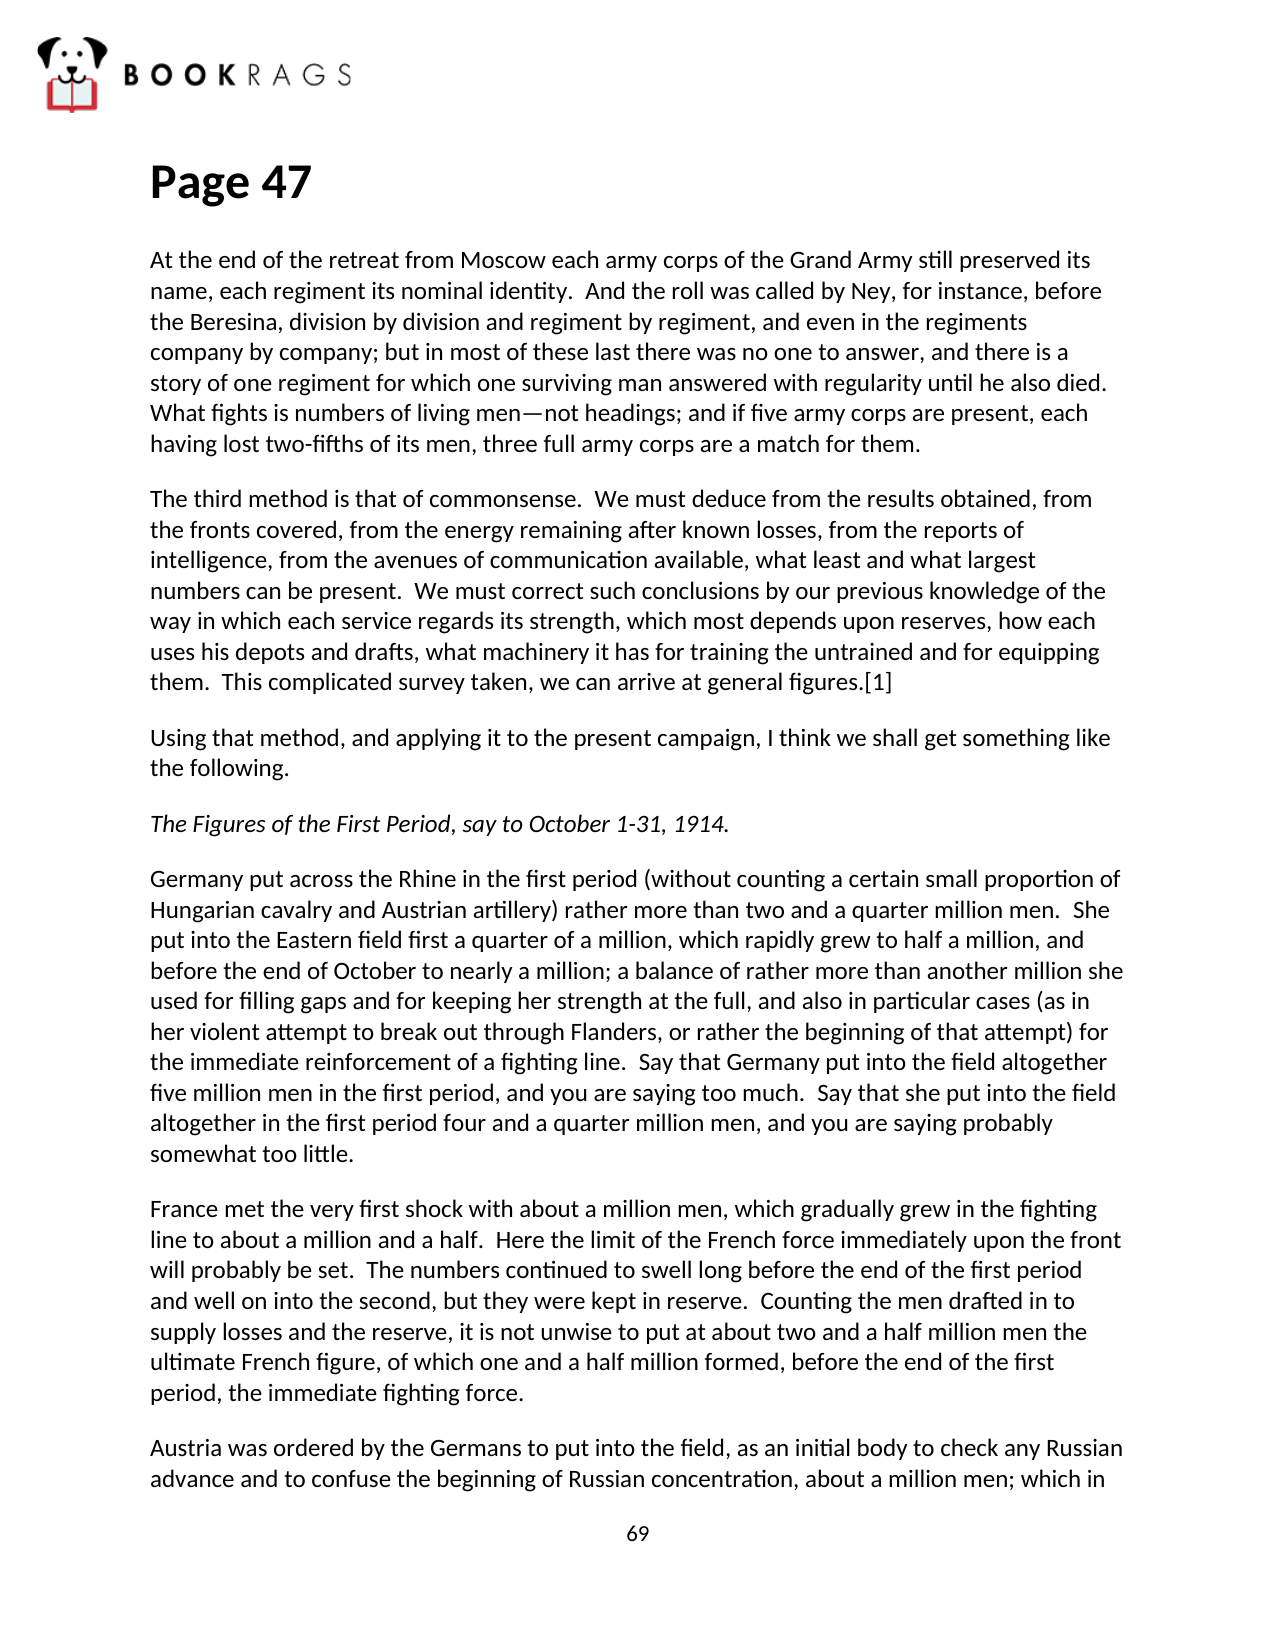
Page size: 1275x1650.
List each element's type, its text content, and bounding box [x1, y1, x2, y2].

text The third method is that of commonsense. We must deduce from the results obtained, from the fronts covered, from the energy remaining after known losses, from the reports of intelligence, from the avenues of communication available, what least and what largest numbers can be present. We must correct such conclusions by our previous knowledge of the way in which each service regards its strength, which most depends upon reserves, how each uses his depots and drafts, what machinery it has for training the untrained and for equipping them. This complicated survey taken, we can arrive at general figures.[1] [150, 483, 1125, 697]
text At the end of the retreat from Moscow each army corps of the Grand Army still preserved its name, each regiment its nominal identity. And the roll was called by Ney, for instance, before the Beresina, division by division and regiment by regiment, and even in the regiments company by company; but in most of these last there was no one to answer, and there is a story of one regiment for which one surviving man answered with regularity until he also died. What fights is numbers of living men—­not headings; and if five army corps are present, each having lost two-fifths of its men, three full army corps are a match for them. [150, 244, 1125, 458]
text Page 47 [150, 150, 1125, 211]
text Using that method, and applying it to the present campaign, I think we shall get something like the following. [150, 722, 1125, 783]
text The Figures of the First Period, say to October 1-31, 1914. [150, 808, 1125, 838]
text France met the very first shock with about a million men, which gradually grew in the fighting line to about a million and a half. Here the limit of the French force immediately upon the front will probably be set. The numbers continued to swell long before the end of the first period and well on into the second, but they were kept in reserve. Counting the men drafted in to supply losses and the reserve, it is not unwise to put at about two and a half million men the ultimate French figure, of which one and a half million formed, before the end of the first period, the immediate fighting force. [150, 1194, 1125, 1407]
text Germany put across the Rhine in the first period (without counting a certain small proportion of Hungarian cavalry and Austrian artillery) rather more than two and a quarter million men. She put into the Eastern field first a quarter of a million, which rapidly grew to half a million, and before the end of October to nearly a million; a balance of rather more than another million she used for filling gaps and for keeping her strength at the full, and also in particular cases (as in her violent attempt to break out through Flanders, or rather the beginning of that attempt) for the immediate reinforcement of a fighting line. Say that Germany put into the field altogether five million men in the first period, and you are saying too much. Say that she put into the field altogether in the first period four and a quarter million men, and you are saying probably somewhat too little. [150, 863, 1125, 1169]
picture [37, 37, 351, 113]
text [150, 1432, 1125, 1493]
